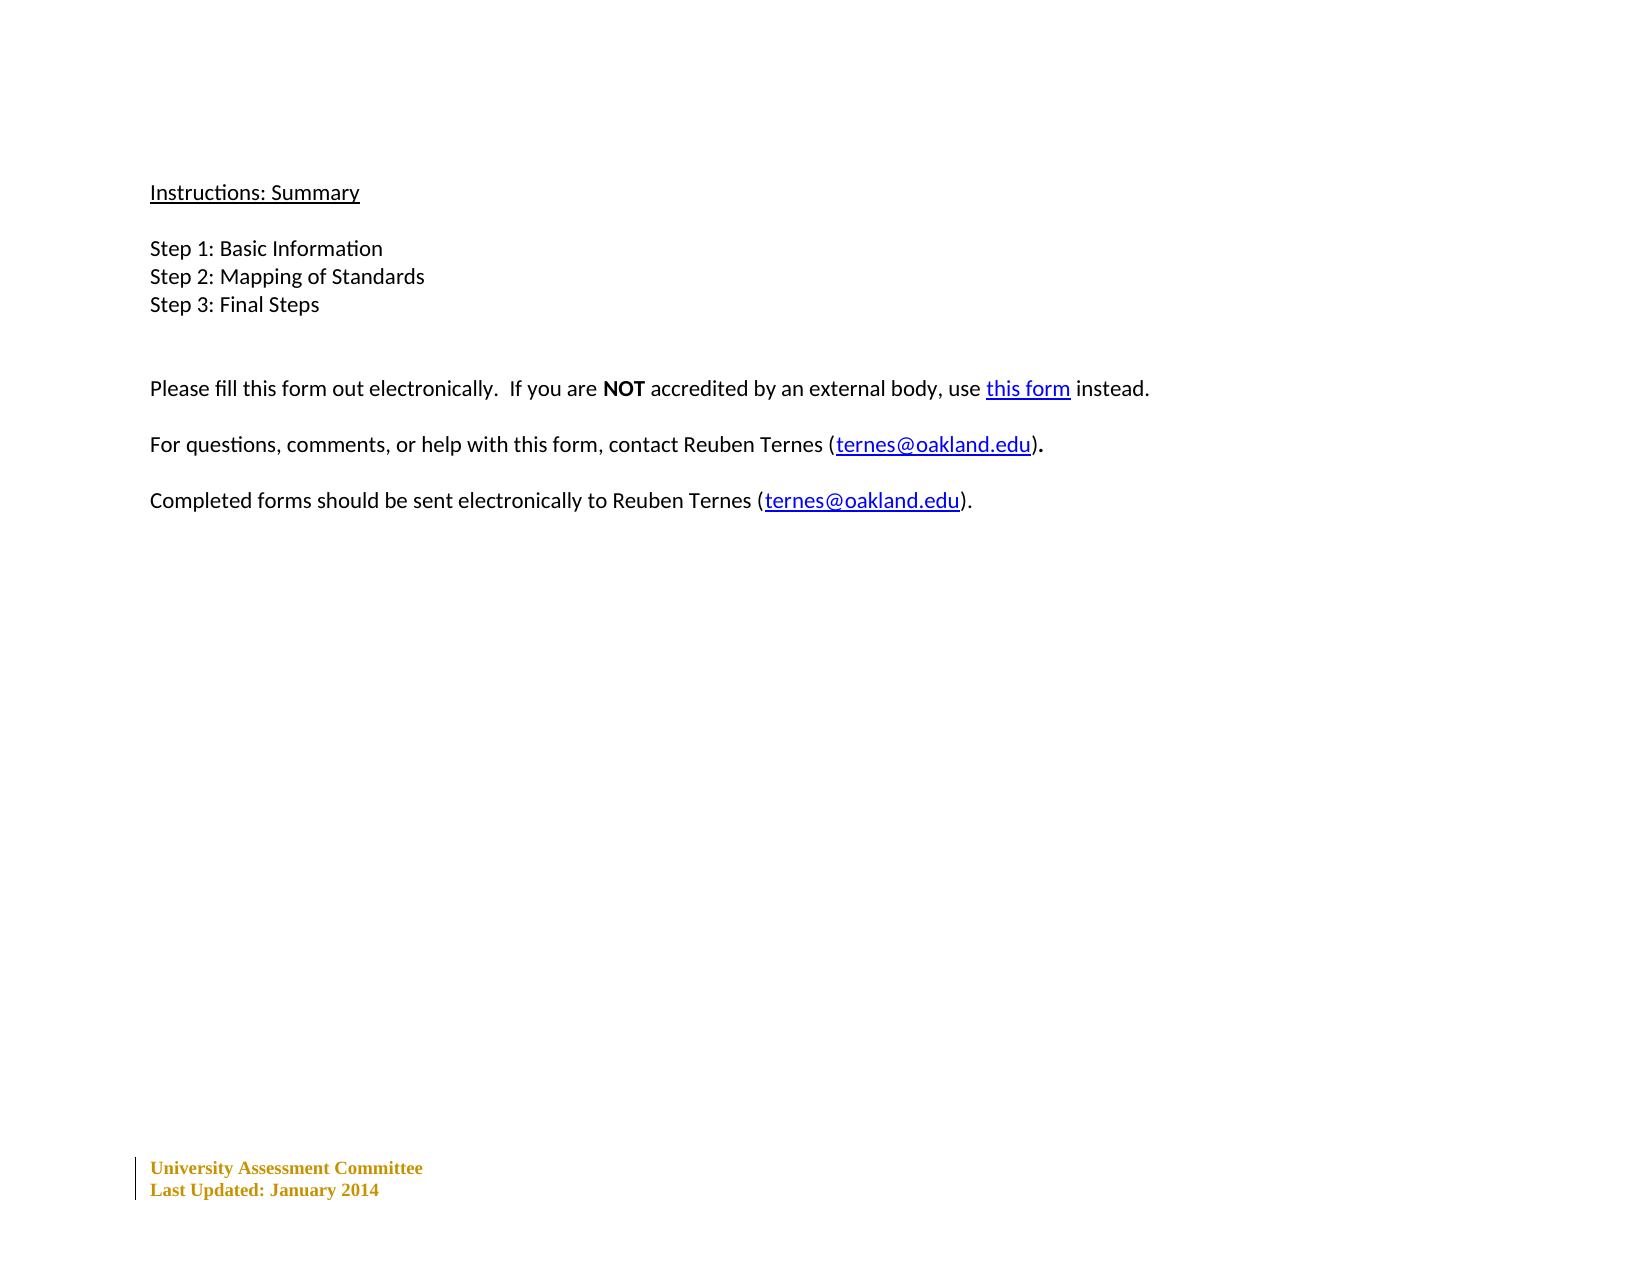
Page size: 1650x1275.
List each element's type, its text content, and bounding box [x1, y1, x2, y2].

text Step 1: Basic Information [150, 234, 1500, 262]
text Instructions: Summary [150, 178, 1500, 206]
text Completed forms should be sent electronically to Reuben Ternes (ternes@oakland.edu). [150, 486, 1500, 514]
text Step 2: Mapping of Standards [150, 262, 1500, 290]
text Step 3: Final Steps [150, 290, 1500, 318]
text For questions, comments, or help with this form, contact Reuben Ternes (ternes@oakland.edu). [150, 430, 1500, 458]
text Please fill this form out electronically. If you are not accredited by an external body, use this form instead. [150, 374, 1500, 402]
